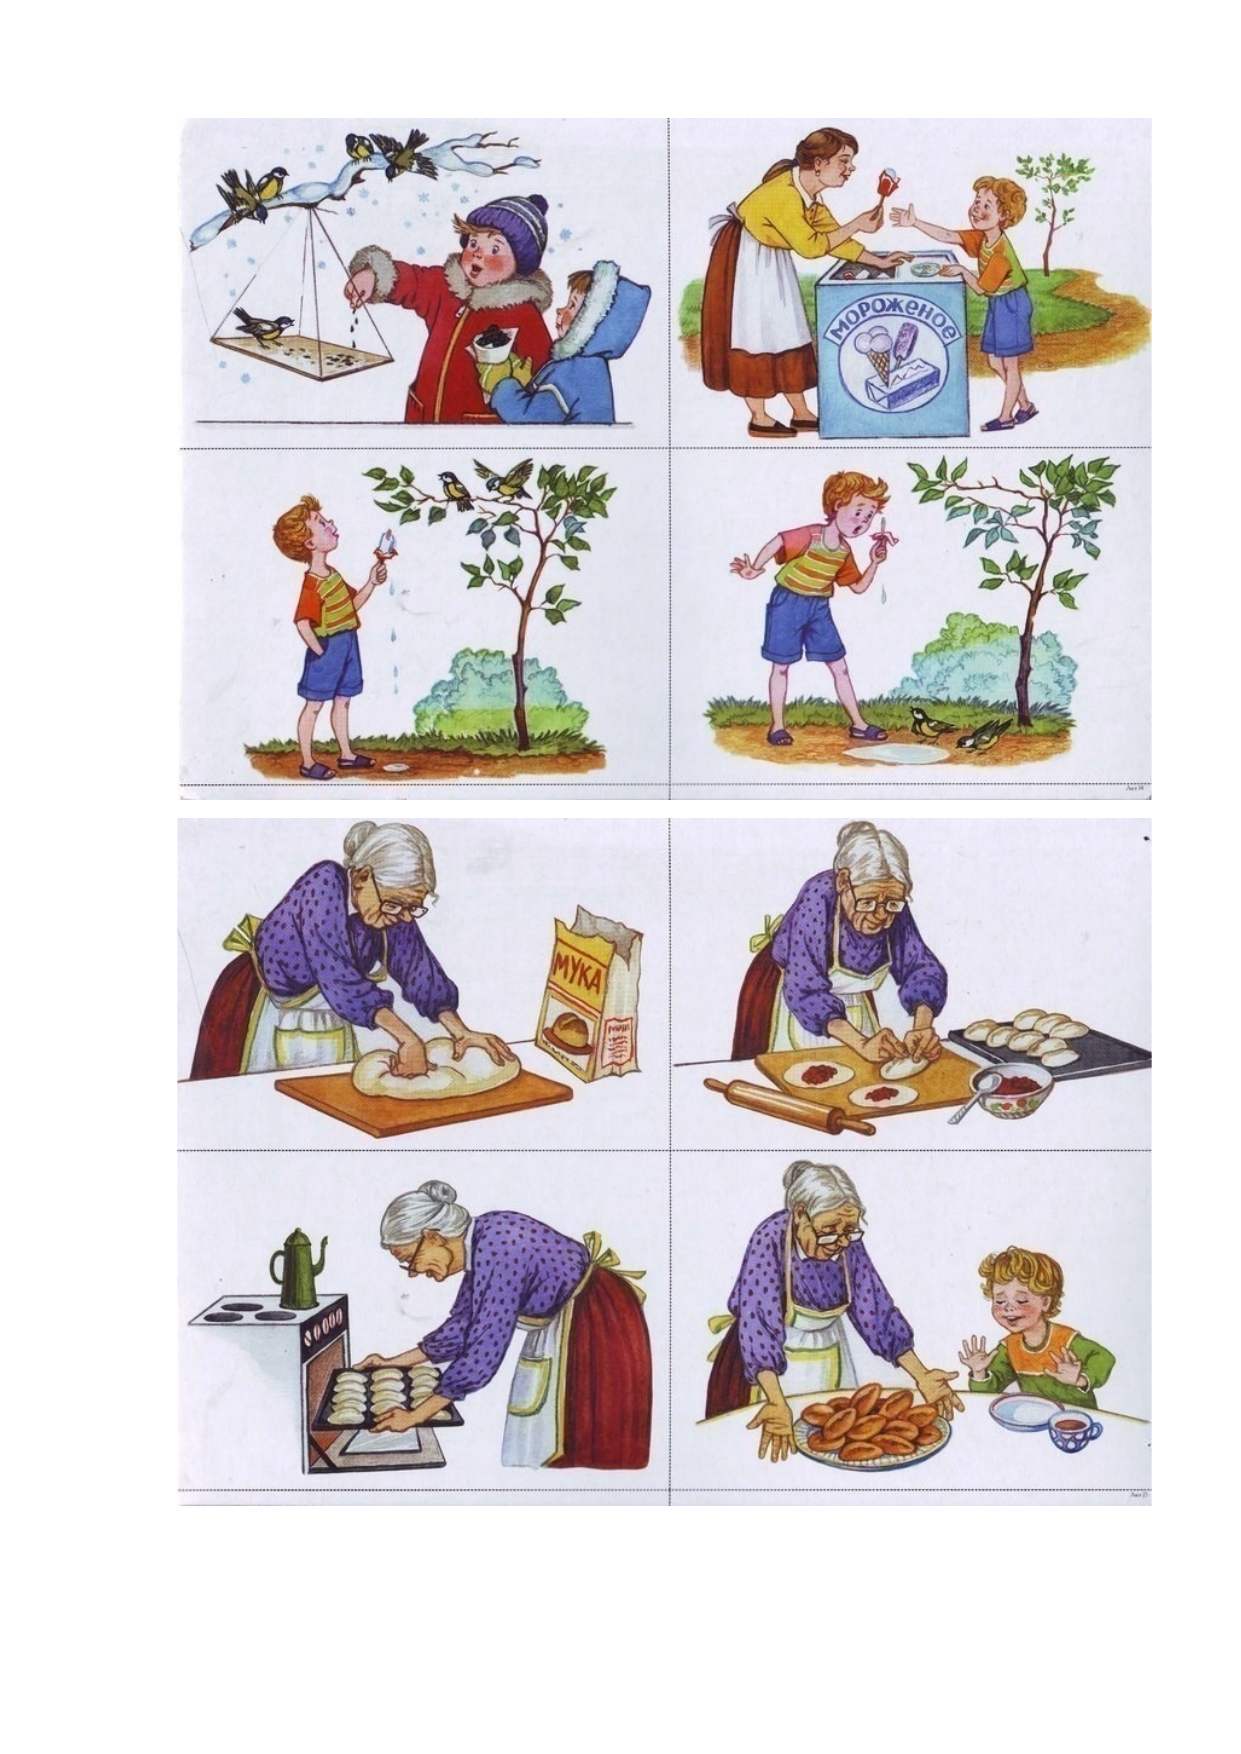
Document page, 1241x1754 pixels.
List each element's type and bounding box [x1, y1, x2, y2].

picture [177, 118, 1152, 800]
picture [177, 818, 1152, 1506]
